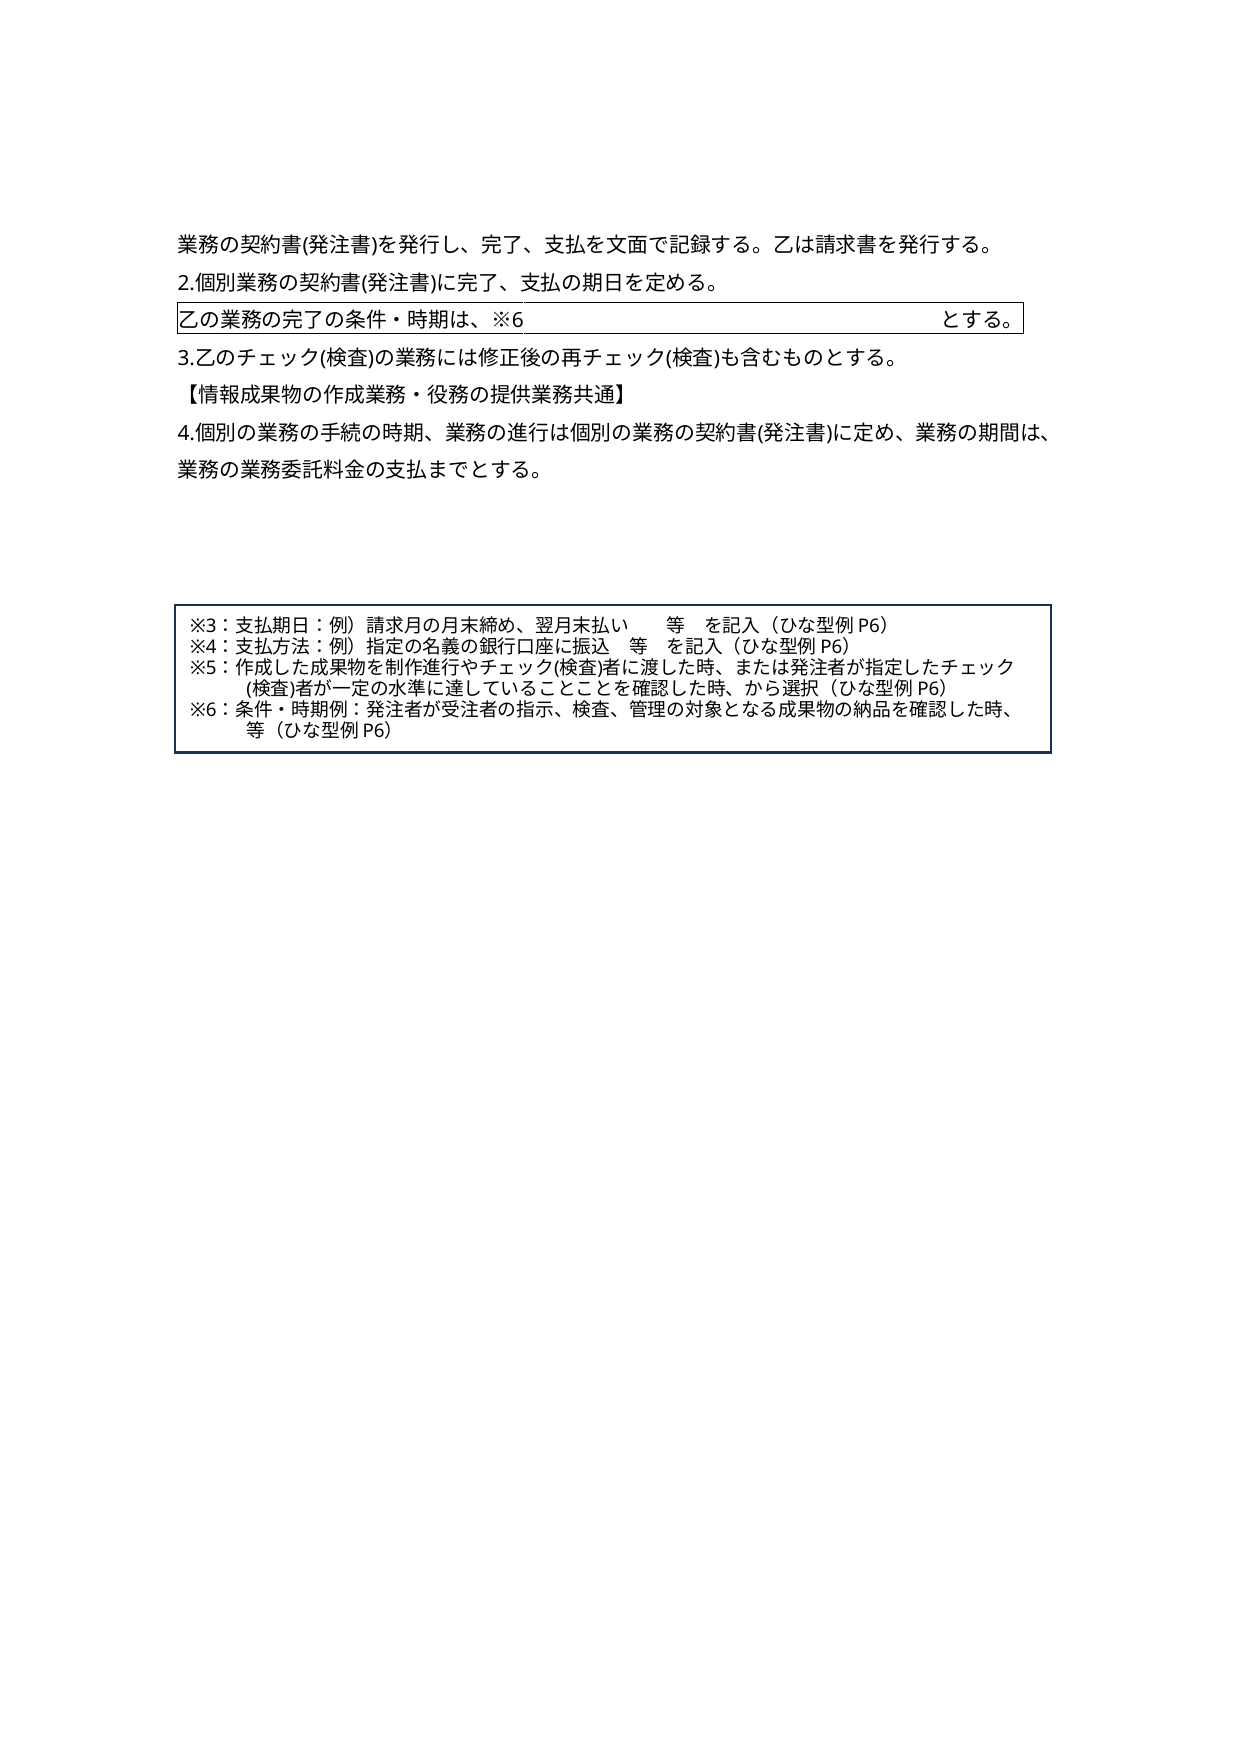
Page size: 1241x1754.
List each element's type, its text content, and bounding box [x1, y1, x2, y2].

text 乙の業務の完了の条件・時期は、※6 とする。 [177, 300, 1063, 337]
text 4.個別の業務の手続の時期、業務の進行は個別の業務の契約書(発注書)に定め、業務の期間は、業務の業務委託料金の支払までとする。 [177, 412, 1063, 487]
text 2.個別業務の契約書(発注書)に完了、支払の期日を定める。 [177, 262, 1063, 300]
text 【情報成果物の作成業務・役務の提供業務共通】 [177, 375, 1063, 412]
text 業務の契約書(発注書)を発行し、完了、支払を文面で記録する。乙は請求書を発行する。 [177, 225, 1063, 262]
text 3.乙のチェック(検査)の業務には修正後の再チェック(検査)も含むものとする。 [177, 337, 1063, 375]
